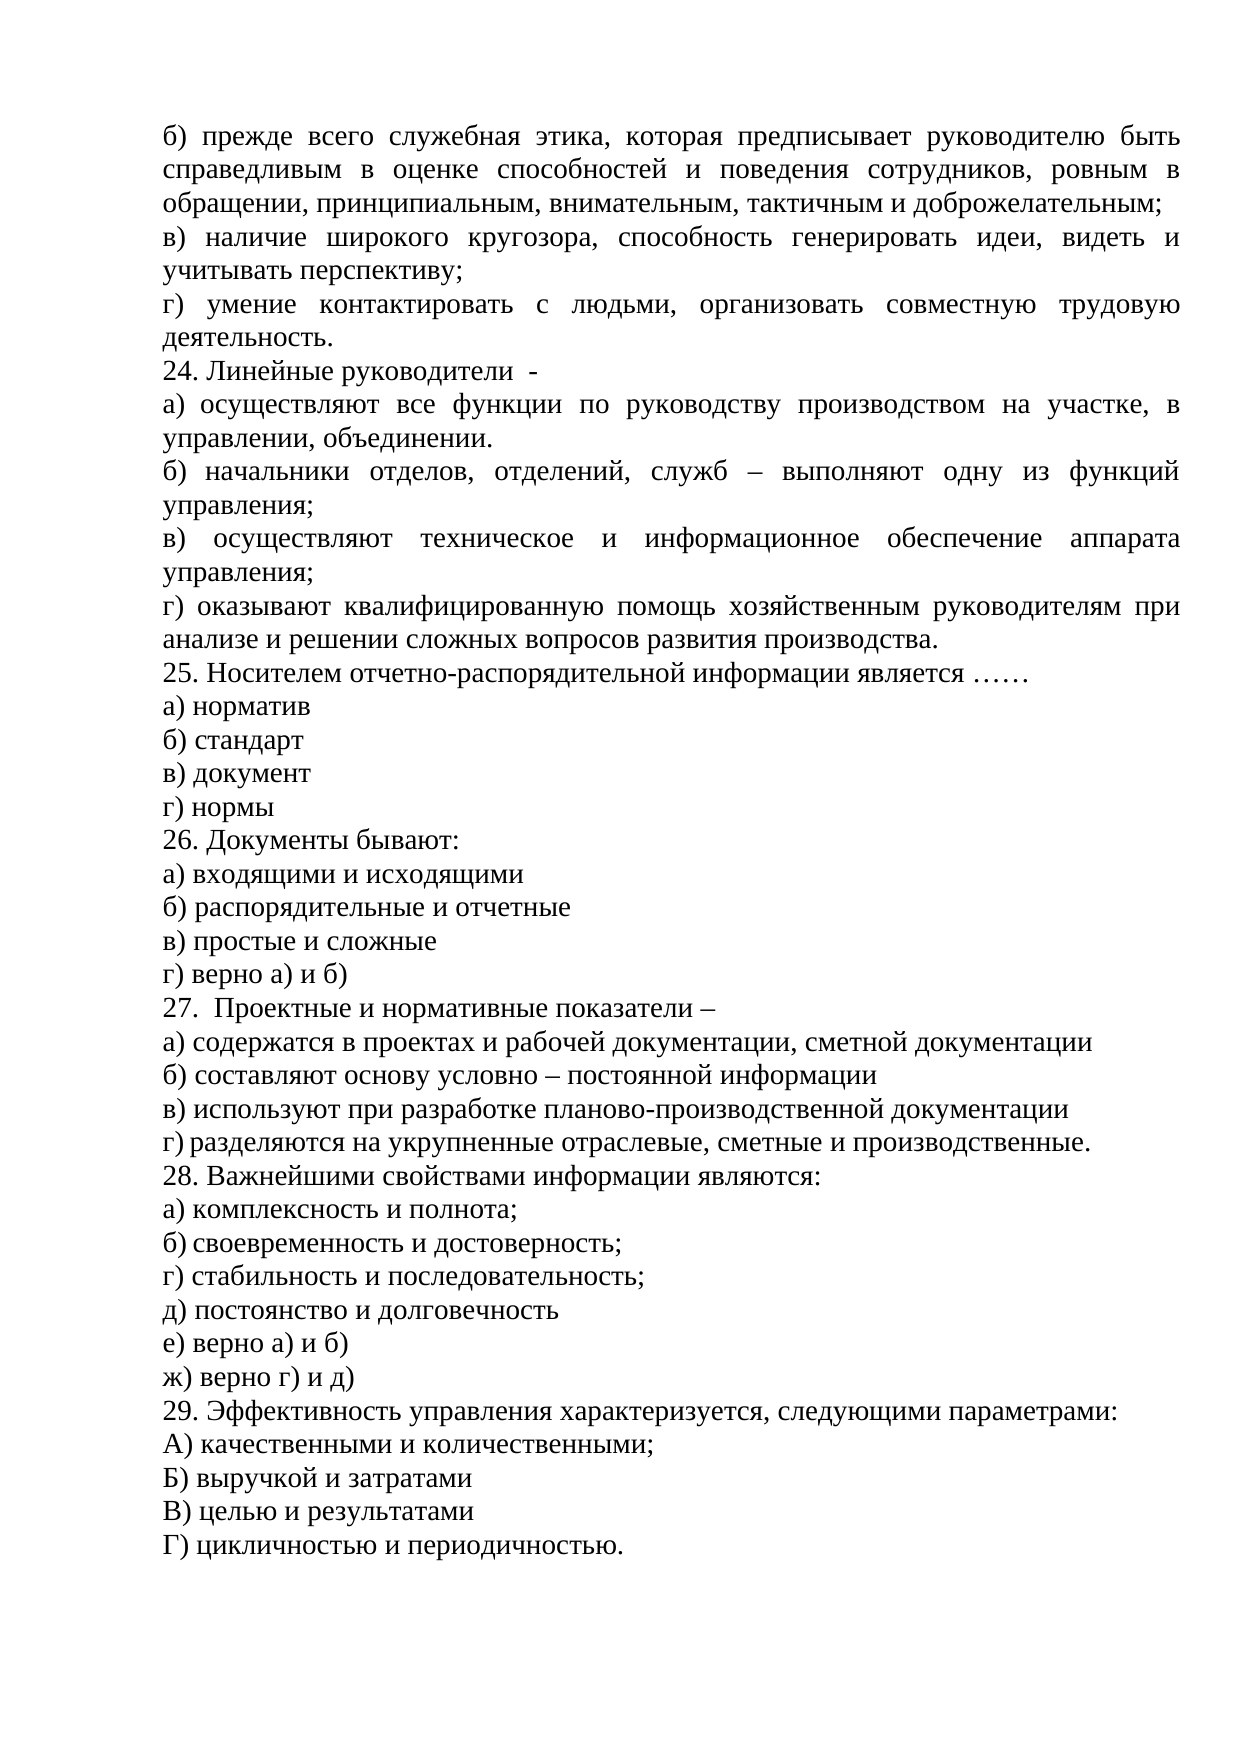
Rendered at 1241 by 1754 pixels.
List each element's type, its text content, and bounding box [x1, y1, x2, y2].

text 24. Линейные руководители - [162, 353, 1181, 386]
text 27. Проектные и нормативные показатели – [162, 990, 1181, 1024]
text е) верно а) и б) [162, 1326, 1181, 1359]
text в) осуществляют техническое и информационное обеспечение аппарата управления; [162, 521, 1181, 588]
text б) стандарт [162, 722, 1181, 755]
text 25. Носителем отчетно-распорядительной информации является …… [162, 655, 1181, 688]
text В) целью и результатами [162, 1493, 1181, 1527]
text д) постоянство и долговечность [162, 1292, 1181, 1326]
text б) прежде всего служебная этика, которая предписывает руководителю быть справедливым в оценке способностей и поведения сотрудников, ровным в обращении, принципиальным, внимательным, тактичным и доброжелательным; [162, 118, 1181, 219]
text в) используют при разработке планово-производственной документации [162, 1091, 1181, 1124]
text а) входящими и исходящими [162, 856, 1181, 889]
text б) своевременность и достоверность; [162, 1225, 1181, 1258]
text г) стабильность и последовательность; [162, 1258, 1181, 1292]
text в) документ [162, 755, 1181, 789]
text а) норматив [162, 688, 1181, 722]
text г) умение контактировать с людьми, организовать совместную трудовую деятельность. [162, 286, 1181, 353]
text б) распорядительные и отчетные [162, 889, 1181, 923]
text Б) выручкой и затратами [162, 1460, 1181, 1493]
text а) содержатся в проектах и рабочей документации, сметной документации [162, 1024, 1181, 1057]
text Г) цикличностью и периодичностью. [162, 1527, 1181, 1560]
text г) разделяются на укрупненные отраслевые, сметные и производственные. [162, 1124, 1181, 1158]
text а) осуществляют все функции по руководству производством на участке, в управлении, объединении. [162, 386, 1181, 453]
text ж) верно г) и д) [162, 1359, 1181, 1393]
text в) наличие широкого кругозора, способность генерировать идеи, видеть и учитывать перспективу; [162, 219, 1181, 286]
text 26. Документы бывают: [162, 822, 1181, 856]
text г) нормы [162, 789, 1181, 822]
text А) качественными и количественными; [162, 1426, 1181, 1460]
text 29. Эффективность управления характеризуется, следующими параметрами: [162, 1393, 1181, 1426]
text г) оказывают квалифицированную помощь хозяйственным руководителям при анализе и решении сложных вопросов развития производства. [162, 588, 1181, 655]
text б) составляют основу условно – постоянной информации [162, 1057, 1181, 1091]
text г) верно а) и б) [162, 957, 1181, 990]
text б) начальники отделов, отделений, служб – выполняют одну из функций управления; [162, 453, 1181, 521]
text а) комплексность и полнота; [162, 1191, 1181, 1225]
text в) простые и сложные [162, 923, 1181, 957]
text 28. Важнейшими свойствами информации являются: [162, 1158, 1181, 1191]
